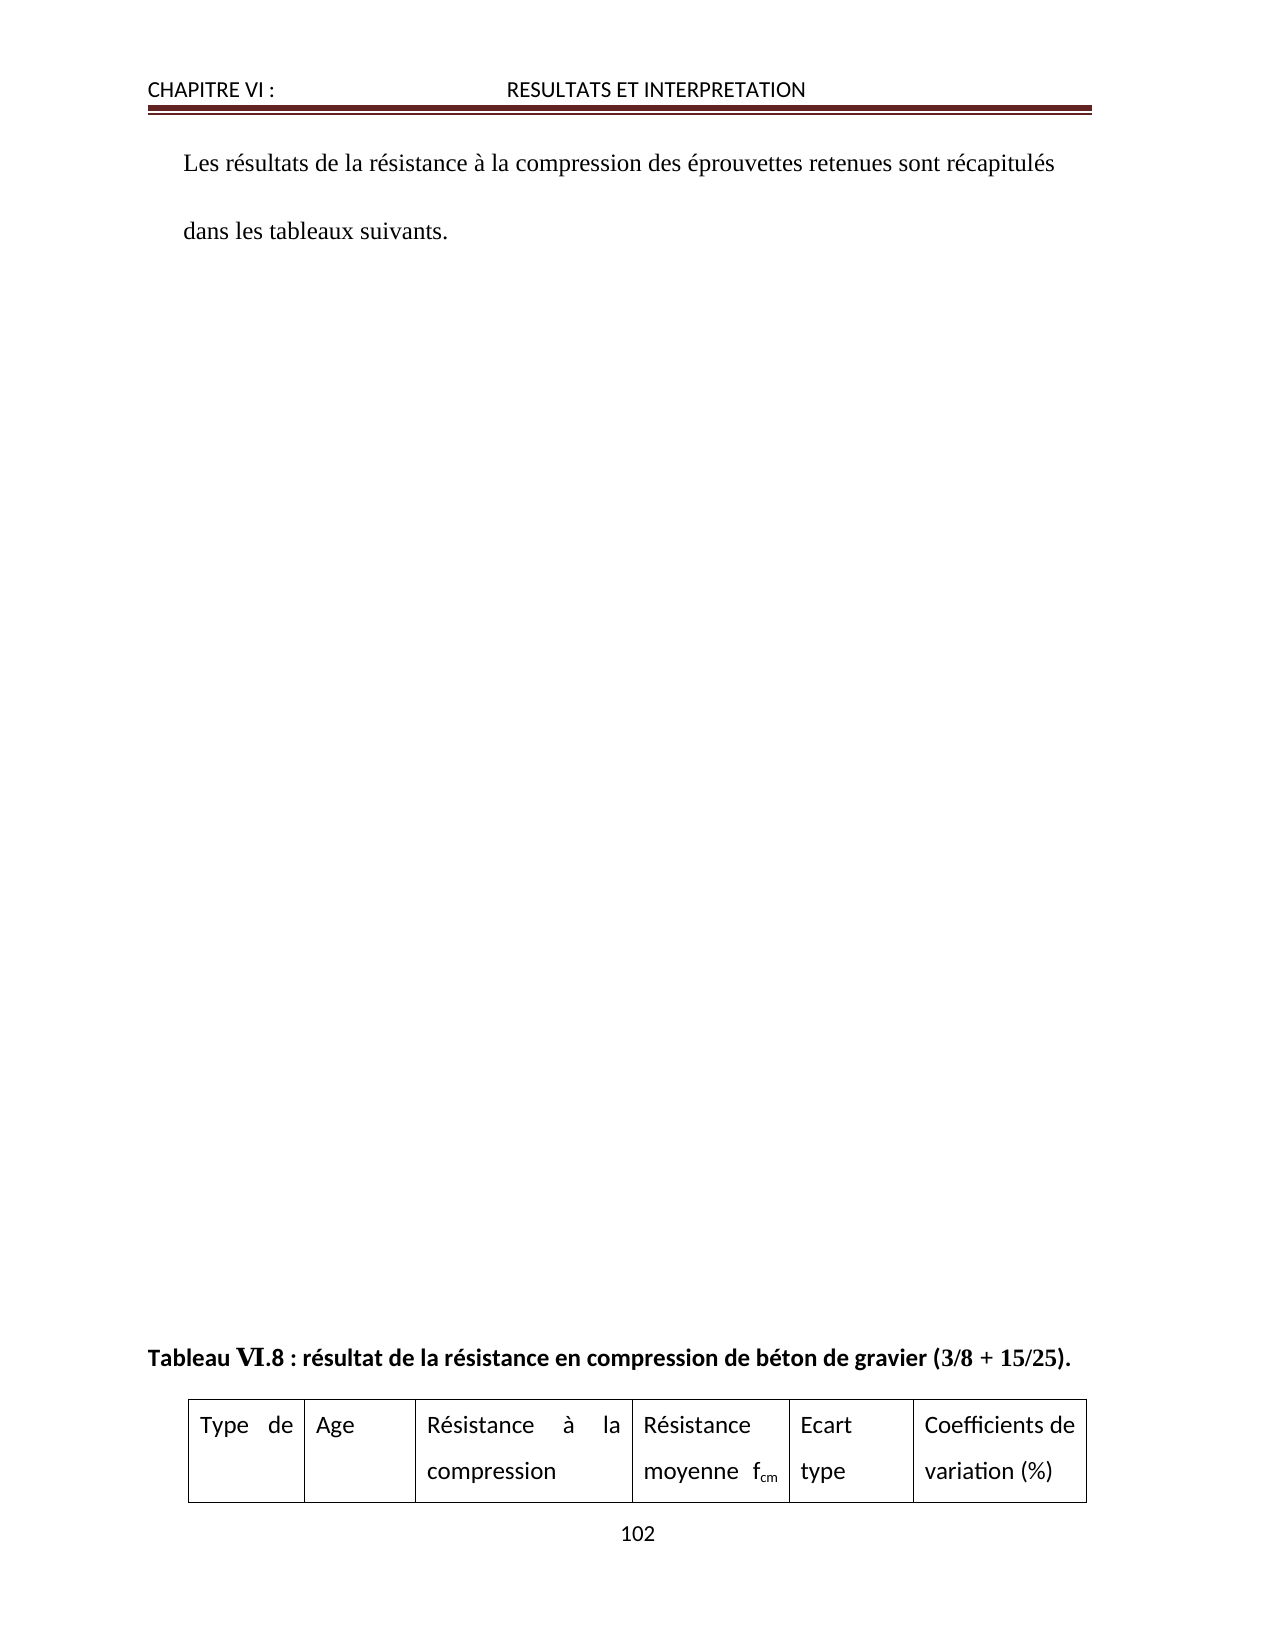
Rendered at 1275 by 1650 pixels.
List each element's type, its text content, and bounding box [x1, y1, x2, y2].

text dans les tableaux suivants. [183, 216, 1092, 244]
table_header Age (jours) [305, 1400, 415, 1502]
text Tableau Ⅵ.8 : résultat de la résistance en compression de béton de gravier (3/8 + 15/25). [148, 1342, 1127, 1373]
table_header Ecart type [790, 1400, 913, 1502]
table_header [914, 1400, 1086, 1502]
text Les résultats de la résistance à la compression des éprouvettes retenues sont récapitulés [183, 148, 1092, 176]
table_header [633, 1400, 789, 1502]
table_header Type de béton [189, 1400, 304, 1502]
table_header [416, 1400, 632, 1502]
